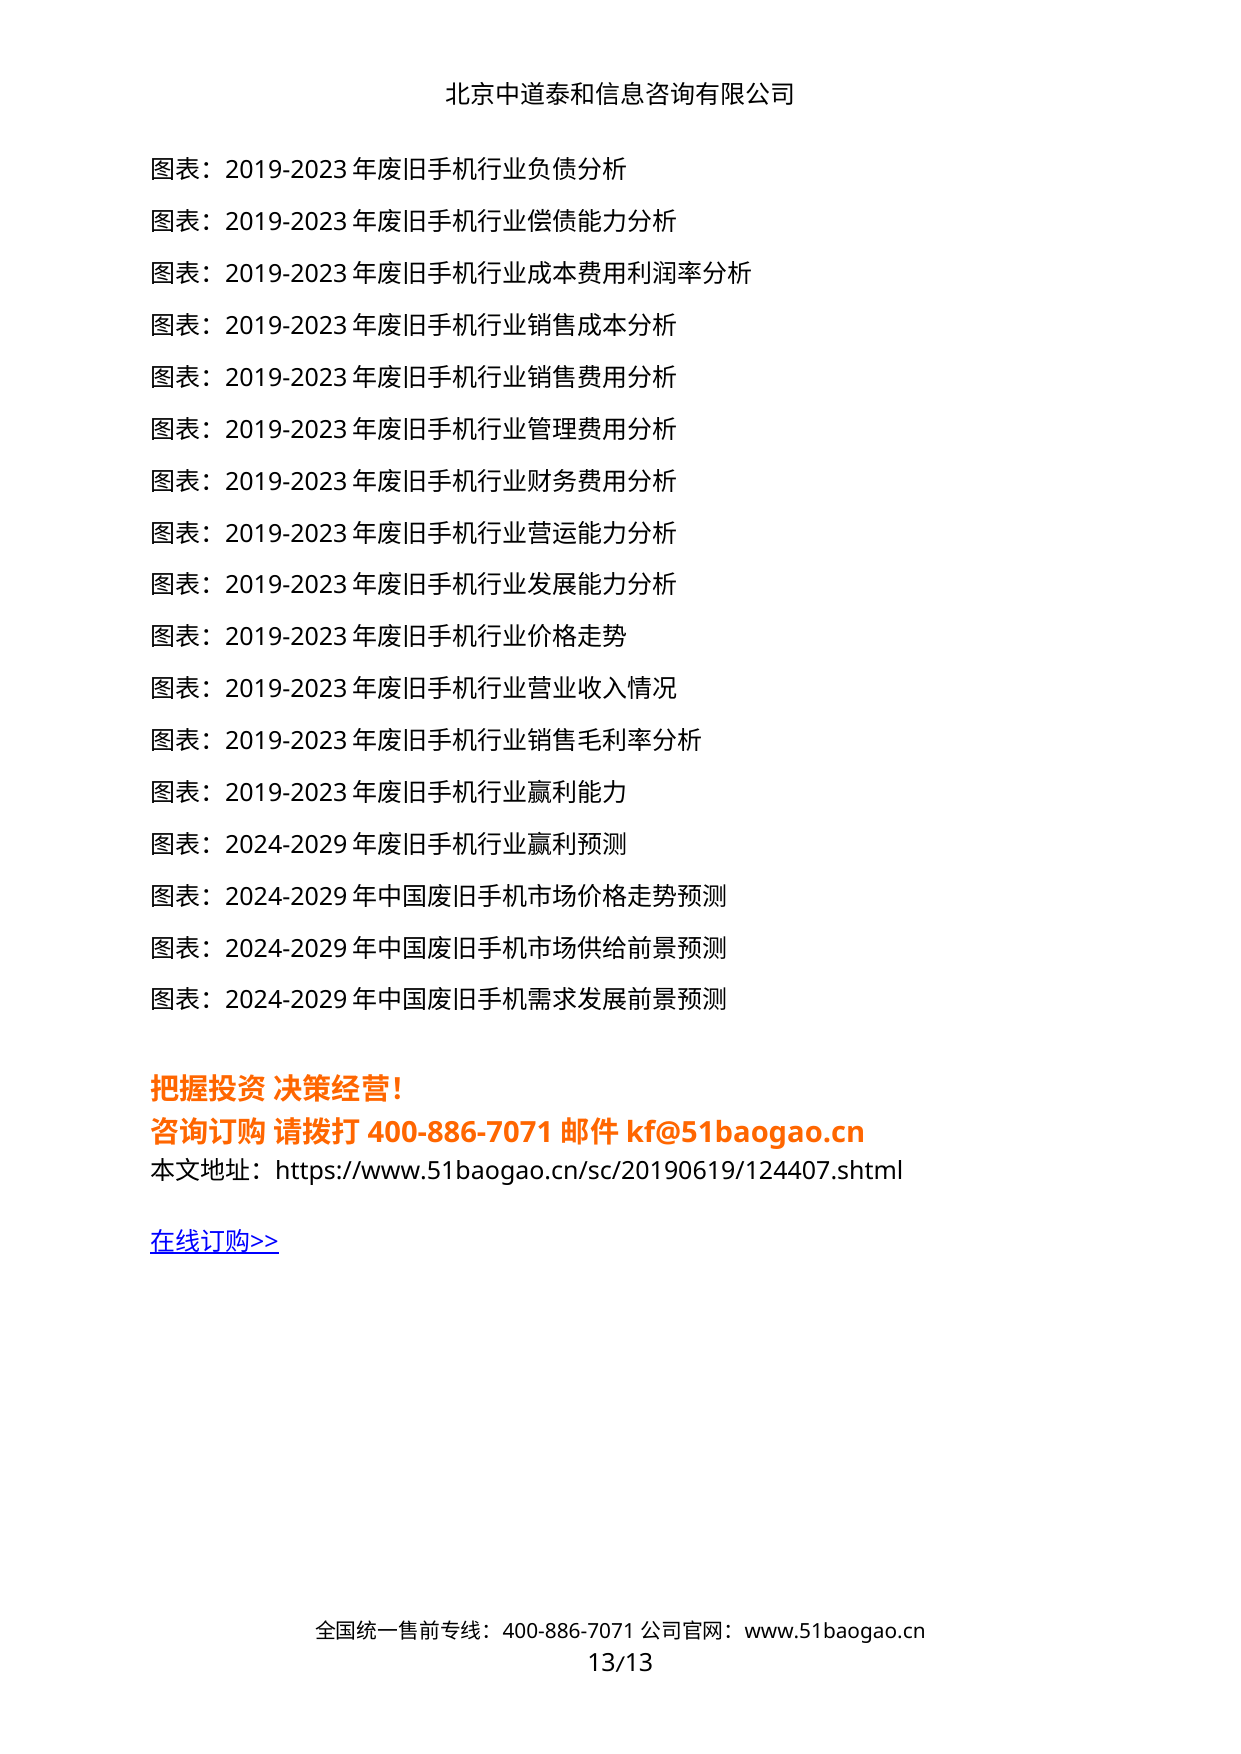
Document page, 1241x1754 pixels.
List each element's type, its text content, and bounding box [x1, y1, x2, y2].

text 图表：2019-2023年废旧手机行业营运能力分析 [150, 513, 1090, 549]
text 图表：2024-2029年中国废旧手机市场供给前景预测 [150, 928, 1090, 964]
text 图表：2019-2023年废旧手机行业管理费用分析 [150, 409, 1090, 446]
text 图表：2019-2023年废旧手机行业销售毛利率分析 [150, 721, 1090, 757]
text 图表：2019-2023年废旧手机行业赢利能力 [150, 772, 1090, 809]
text 把握投资 决策经营！咨询订购 请拨打 400-886-7071 邮件 kf@51baogao.cn本文地址：https://www.51baogao.cn/sc/20190619/124407.shtml [150, 1032, 1090, 1187]
text 图表：2024-2029年废旧手机行业赢利预测 [150, 824, 1090, 861]
text 图表：2019-2023年废旧手机行业负债分析 [150, 150, 1090, 186]
text 图表：2019-2023年废旧手机行业发展能力分析 [150, 565, 1090, 601]
text 图表：2019-2023年废旧手机行业财务费用分析 [150, 461, 1090, 497]
text 图表：2024-2029年中国废旧手机市场价格走势预测 [150, 876, 1090, 912]
text 图表：2019-2023年废旧手机行业价格走势 [150, 617, 1090, 653]
text 图表：2019-2023年废旧手机行业销售费用分析 [150, 357, 1090, 394]
text 图表：2024-2029年中国废旧手机需求发展前景预测 [150, 980, 1090, 1016]
text 图表：2019-2023年废旧手机行业偿债能力分析 [150, 202, 1090, 238]
text 图表：2019-2023年废旧手机行业成本费用利润率分析 [150, 254, 1090, 290]
text 图表：2019-2023年废旧手机行业营业收入情况 [150, 669, 1090, 705]
text 图表：2019-2023年废旧手机行业销售成本分析 [150, 306, 1090, 342]
text 在线订购>> [150, 1187, 1090, 1257]
